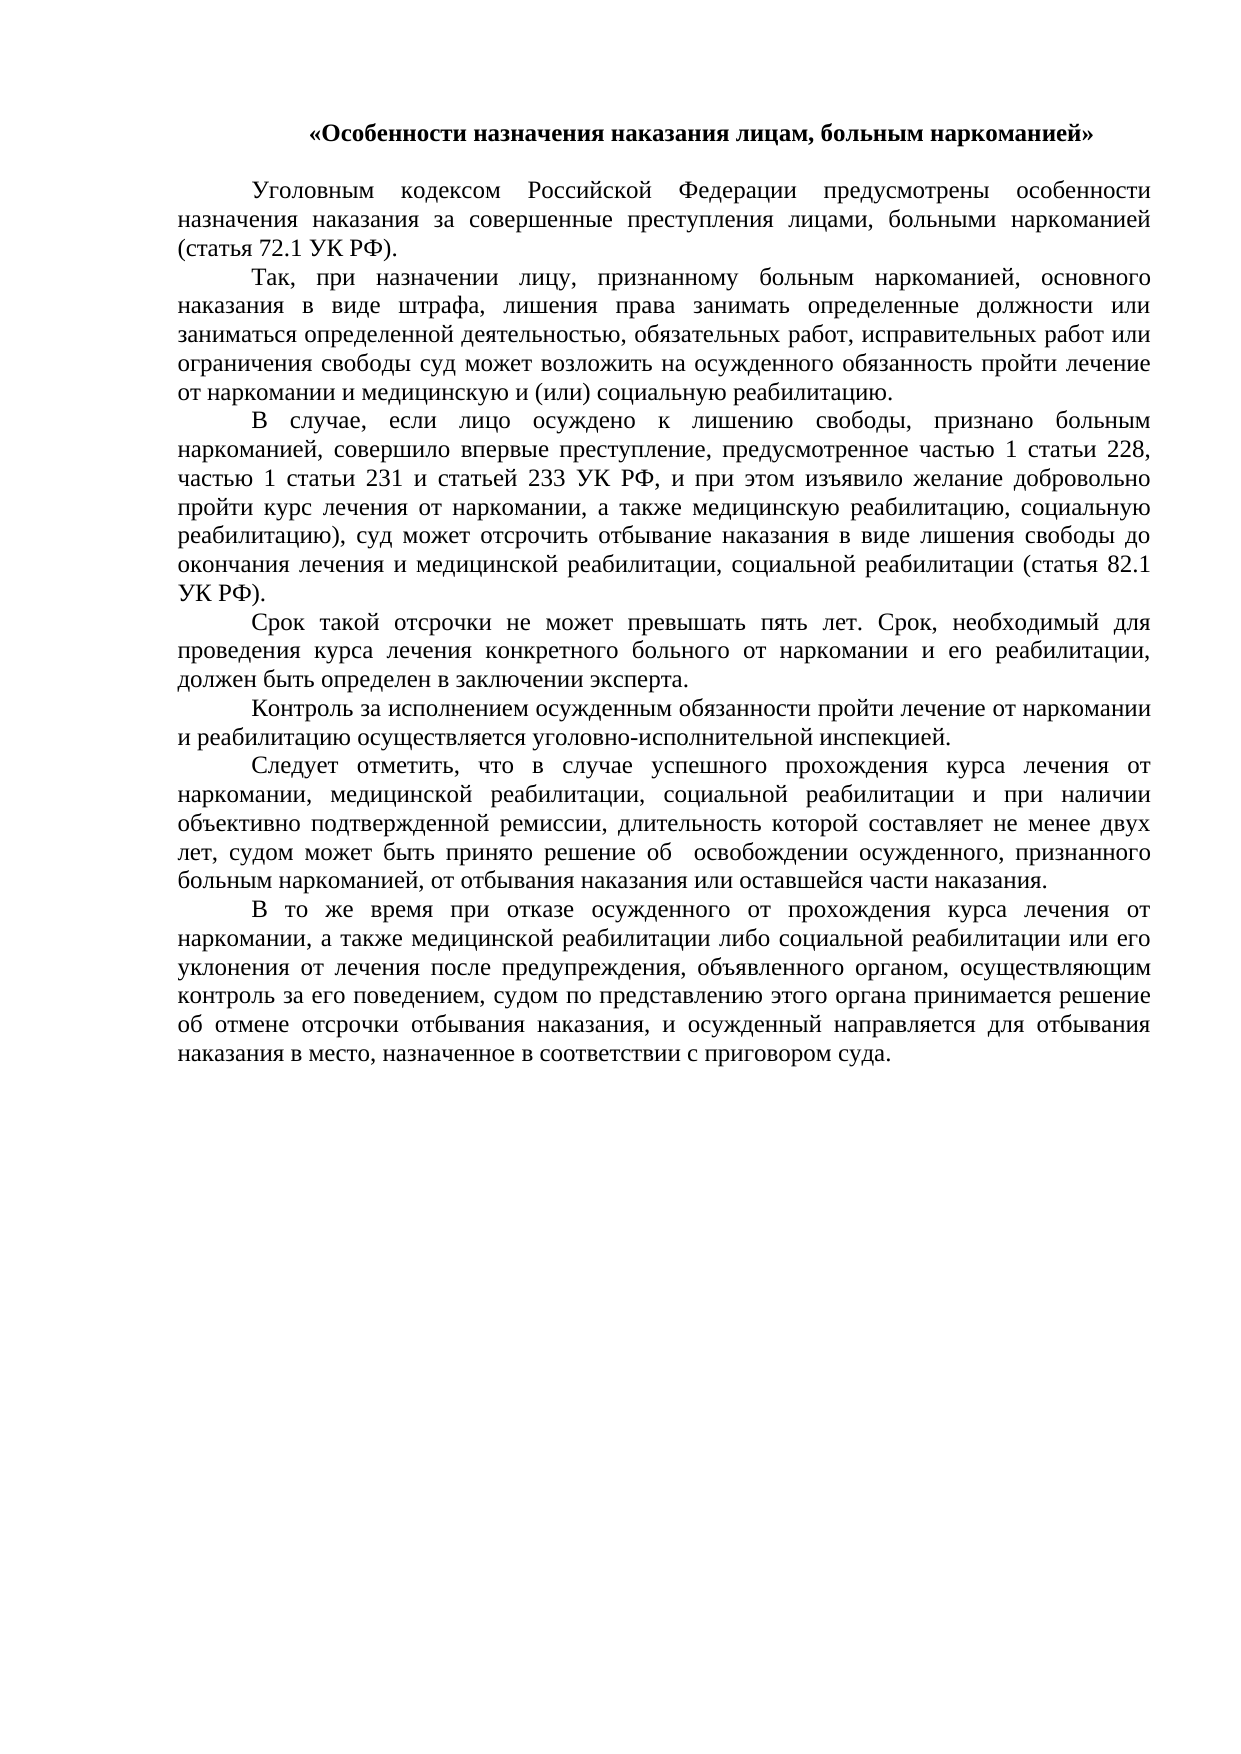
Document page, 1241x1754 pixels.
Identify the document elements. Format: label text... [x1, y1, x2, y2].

text Следует отметить, что в случае успешного прохождения курса лечения от наркомании, медицинской реабилитации, социальной реабилитации и при наличии объективно подтвержденной ремиссии, длительность которой составляет не менее двух лет, судом может быть принято решение об освобождении осужденного, признанного больным наркоманией, от отбывания наказания или оставшейся части наказания. [177, 751, 1152, 894]
text «Особенности назначения наказания лицам, больным наркоманией» [177, 118, 1152, 147]
text Уголовным кодексом Российской Федерации предусмотрены особенности назначения наказания за совершенные преступления лицами, больными наркоманией (статья 72.1 УК РФ). [177, 176, 1152, 262]
text В то же время при отказе осужденного от прохождения курса лечения от наркомании, а также медицинской реабилитации либо социальной реабилитации или его уклонения от лечения после предупреждения, объявленного органом, осуществляющим контроль за его поведением, судом по представлению этого органа принимается решение об отмене отсрочки отбывания наказания, и осужденный направляется для отбывания наказания в место, назначенное в соответствии с приговором суда. [177, 894, 1152, 1067]
text Контроль за исполнением осужденным обязанности пройти лечение от наркомании и реабилитацию осуществляется уголовно-исполнительной инспекцией. [177, 693, 1152, 751]
text В случае, если лицо осуждено к лишению свободы, признано больным наркоманией, совершило впервые преступление, предусмотренное частью 1 статьи 228, частью 1 статьи 231 и статьей 233 УК РФ, и при этом изъявило желание добровольно пройти курс лечения от наркомании, а также медицинскую реабилитацию, социальную реабилитацию), суд может отсрочить отбывание наказания в виде лишения свободы до окончания лечения и медицинской реабилитации, социальной реабилитации (статья 82.1 УК РФ). [177, 406, 1152, 607]
text Так, при назначении лицу, признанному больным наркоманией, основного наказания в виде штрафа, лишения права занимать определенные должности или заниматься определенной деятельностью, обязательных работ, исправительных работ или ограничения свободы суд может возложить на осужденного обязанность пройти лечение от наркомании и медицинскую и (или) социальную реабилитацию. [177, 262, 1152, 406]
text Срок такой отсрочки не может превышать пять лет. Срок, необходимый для проведения курса лечения конкретного больного от наркомании и его реабилитации, должен быть определен в заключении эксперта. [177, 607, 1152, 693]
